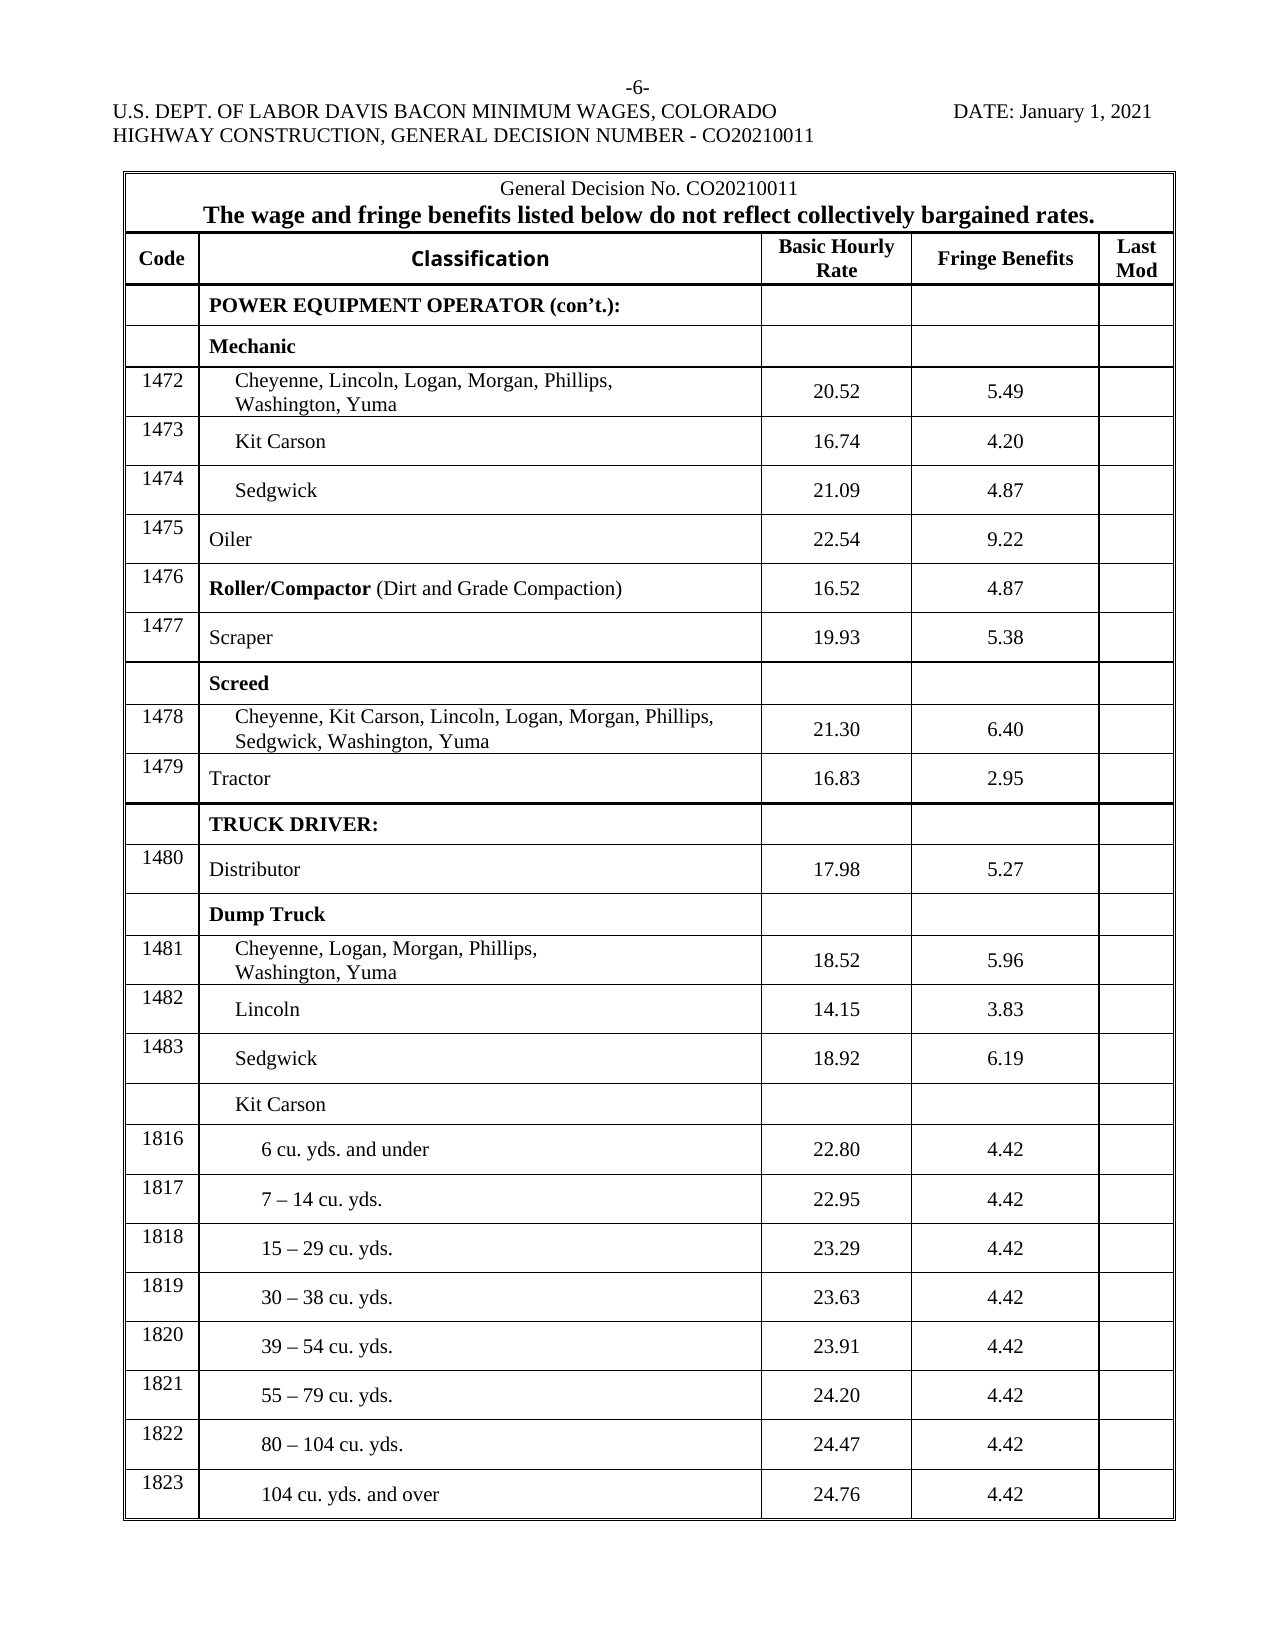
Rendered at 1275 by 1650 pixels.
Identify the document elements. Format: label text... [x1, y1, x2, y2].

table_cell [126, 613, 198, 661]
table_cell 5.27 [912, 845, 1098, 893]
table_cell 18.92 [762, 1034, 911, 1082]
table_cell 16.52 [762, 564, 911, 612]
table_cell Scraper [200, 613, 761, 661]
table_cell 19.93 [762, 613, 911, 661]
table_cell [126, 1420, 198, 1468]
table_cell 22.54 [762, 515, 911, 563]
table_cell Cheyenne, Logan, Morgan, Phillips, Washington, Yuma [200, 936, 761, 984]
table_cell [126, 1470, 198, 1518]
table_cell [126, 326, 198, 366]
table_cell [1100, 985, 1173, 1033]
table_cell Mechanic [200, 326, 761, 366]
table_cell 4.42 [912, 1420, 1098, 1468]
table_cell Screed [200, 663, 761, 703]
table_cell [126, 1084, 198, 1124]
table_cell 7 – 14 cu. yds. [200, 1175, 761, 1223]
table_cell [762, 805, 911, 844]
table_cell 23.91 [762, 1322, 911, 1370]
table_cell 21.30 [762, 705, 911, 753]
table_cell [1100, 663, 1173, 703]
table_cell 4.42 [912, 1175, 1098, 1223]
table_cell 18.52 [762, 936, 911, 984]
table_cell [912, 1084, 1098, 1124]
table_cell 23.29 [762, 1224, 911, 1272]
table_cell 15 – 29 cu. yds. [200, 1224, 761, 1272]
table_cell Kit Carson [200, 1084, 761, 1124]
table_cell 24.20 [762, 1371, 911, 1419]
table_cell [912, 805, 1098, 844]
table_cell [1100, 1273, 1173, 1321]
table_cell Cheyenne, Lincoln, Logan, Morgan, Phillips, Washington, Yuma [200, 368, 761, 416]
table_cell 16.83 [762, 754, 911, 802]
table_cell [762, 286, 911, 324]
table_cell [912, 286, 1098, 324]
table_cell 6.19 [912, 1034, 1098, 1082]
table_cell [126, 286, 198, 324]
table_cell [1100, 1175, 1173, 1223]
table_cell Classification [200, 234, 761, 282]
table_cell TRUCK DRIVER: [200, 805, 761, 844]
table_cell Code [126, 234, 198, 282]
table_cell 104 cu. yds. and over [200, 1470, 761, 1518]
table_cell 24.47 [762, 1420, 911, 1468]
table_cell 4.87 [912, 466, 1098, 514]
table_cell 23.63 [762, 1273, 911, 1321]
table_cell Last Mod [1100, 234, 1173, 282]
table_cell [126, 564, 198, 612]
table_cell [126, 845, 198, 893]
table_cell Fringe Benefits [912, 234, 1098, 282]
table_cell 80 – 104 cu. yds. [200, 1420, 761, 1468]
table_cell [126, 1224, 198, 1272]
table_cell Lincoln [200, 985, 761, 1033]
table_cell [126, 1273, 198, 1321]
table_cell [1100, 754, 1173, 802]
table_cell [126, 985, 198, 1033]
table_cell [1100, 1322, 1173, 1370]
table_cell 5.38 [912, 613, 1098, 661]
table_cell [126, 417, 198, 465]
table_cell [1100, 1420, 1173, 1468]
table_cell [762, 326, 911, 366]
table_cell Sedgwick [200, 1034, 761, 1082]
table_cell [1100, 1084, 1173, 1124]
table_cell [1100, 466, 1173, 514]
table_cell [1100, 564, 1173, 612]
table_cell [1100, 1224, 1173, 1272]
table_cell 4.42 [912, 1273, 1098, 1321]
table_cell 4.42 [912, 1470, 1098, 1518]
table_cell Sedgwick [200, 466, 761, 514]
table_cell Basic Hourly Rate [762, 234, 911, 282]
table_cell [1100, 417, 1173, 465]
table_cell Distributor [200, 845, 761, 893]
table_cell 30 – 38 cu. yds. [200, 1273, 761, 1321]
table_cell [1100, 613, 1173, 661]
table_cell POWER EQUIPMENT OPERATOR (con’t.): [200, 286, 761, 324]
table_cell 4.42 [912, 1224, 1098, 1272]
table_cell 55 – 79 cu. yds. [200, 1371, 761, 1419]
table_cell [1100, 936, 1173, 984]
table_cell 21.09 [762, 466, 911, 514]
table_cell Dump Truck [200, 894, 761, 935]
table_cell 2.95 [912, 754, 1098, 802]
table_cell [126, 936, 198, 984]
table_cell [912, 663, 1098, 703]
table_cell 4.42 [912, 1371, 1098, 1419]
table_cell [1100, 705, 1173, 753]
table_cell [1100, 1371, 1173, 1419]
table_cell 3.83 [912, 985, 1098, 1033]
table_cell 20.52 [762, 368, 911, 416]
table_cell 9.22 [912, 515, 1098, 563]
table_cell [126, 705, 198, 753]
table_cell [1100, 805, 1173, 844]
table_cell 4.42 [912, 1125, 1098, 1173]
table_cell 39 – 54 cu. yds. [200, 1322, 761, 1370]
table_cell 22.80 [762, 1125, 911, 1173]
table_cell [126, 1322, 198, 1370]
table_cell [126, 466, 198, 514]
table_cell [1100, 845, 1173, 893]
table_cell [126, 368, 198, 416]
table_cell 5.49 [912, 368, 1098, 416]
table_cell [126, 894, 198, 935]
table_cell [1100, 1470, 1173, 1518]
table_cell Kit Carson [200, 417, 761, 465]
table_cell Oiler [200, 515, 761, 563]
table_cell [912, 326, 1098, 366]
table_cell [126, 1175, 198, 1223]
table_cell [1100, 515, 1173, 563]
table_cell [762, 1084, 911, 1124]
table_cell 17.98 [762, 845, 911, 893]
table_cell 4.20 [912, 417, 1098, 465]
table_cell [1100, 326, 1173, 366]
table_cell [1100, 286, 1173, 324]
table_cell [126, 754, 198, 802]
table_cell 6.40 [912, 705, 1098, 753]
table_cell 16.74 [762, 417, 911, 465]
table_cell Roller/Compactor (Dirt and Grade Compaction) [200, 564, 761, 612]
table_cell [762, 894, 911, 935]
table_cell 22.95 [762, 1175, 911, 1223]
table_cell [912, 894, 1098, 935]
table_cell [126, 1125, 198, 1173]
table_cell [126, 1034, 198, 1082]
table_cell [1100, 1034, 1173, 1082]
table_cell 4.87 [912, 564, 1098, 612]
table_cell [1100, 1125, 1173, 1173]
table_cell 14.15 [762, 985, 911, 1033]
table_cell [126, 805, 198, 844]
table_cell [762, 663, 911, 703]
table_cell 6 cu. yds. and under [200, 1125, 761, 1173]
table_cell [126, 515, 198, 563]
table_cell 4.42 [912, 1322, 1098, 1370]
table_cell [1100, 894, 1173, 935]
table_cell 24.76 [762, 1470, 911, 1518]
table_cell Cheyenne, Kit Carson, Lincoln, Logan, Morgan, Phillips, Sedgwick, Washington, Yuma [200, 705, 761, 753]
table_cell [1100, 368, 1173, 416]
table_cell 5.96 [912, 936, 1098, 984]
table_cell [126, 1371, 198, 1419]
table_cell Tractor [200, 754, 761, 802]
table_cell [126, 663, 198, 703]
table_header General Decision No. CO20210011 The wage and fringe benefits listed below do not reflect collectively bargained rates. [126, 174, 1173, 231]
